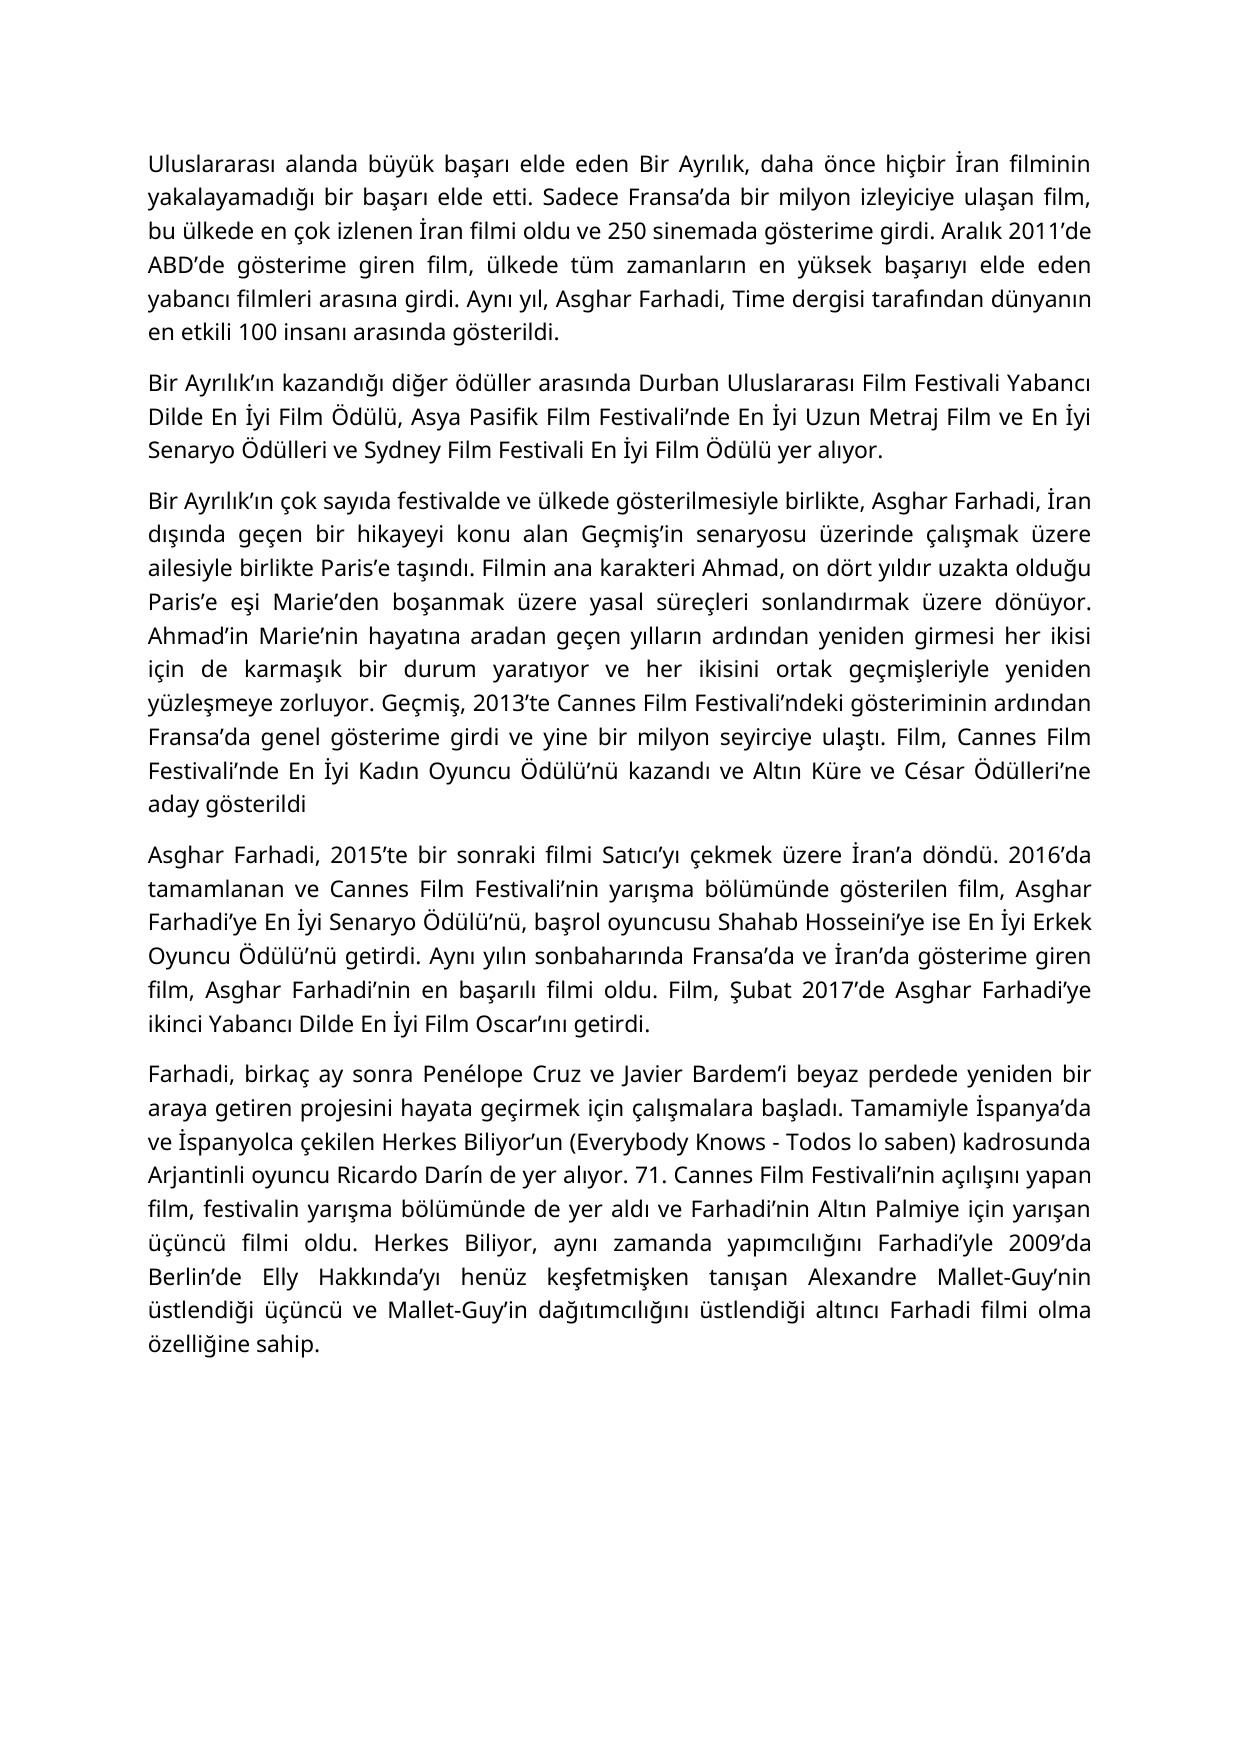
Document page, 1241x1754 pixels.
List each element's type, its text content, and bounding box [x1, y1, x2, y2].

text Uluslararası alanda büyük başarı elde eden Bir Ayrılık, daha önce hiçbir İran filminin yakalayamadığı bir başarı elde etti. Sadece Fransa’da bir milyon izleyiciye ulaşan film, bu ülkede en çok izlenen İran filmi oldu ve 250 sinemada gösterime girdi. Aralık 2011’de ABD’de gösterime giren film, ülkede tüm zamanların en yüksek başarıyı elde eden yabancı filmleri arasına girdi. Aynı yıl, Asghar Farhadi, Time dergisi tarafından dünyanın en etkili 100 insanı arasında gösterildi. [148, 148, 1093, 348]
text Asghar Farhadi, 2015’te bir sonraki filmi Satıcı’yı çekmek üzere İran’a döndü. 2016’da tamamlanan ve Cannes Film Festivali’nin yarışma bölümünde gösterilen film, Asghar Farhadi’ye En İyi Senaryo Ödülü’nü, başrol oyuncusu Shahab Hosseini’ye ise En İyi Erkek Oyuncu Ödülü’nü getirdi. Aynı yılın sonbaharında Fransa’da ve İran’da gösterime giren film, Asghar Farhadi’nin en başarılı filmi oldu. Film, Şubat 2017’de Asghar Farhadi’ye ikinci Yabancı Dilde En İyi Film Oscar’ını getirdi. [148, 839, 1093, 1039]
text Bir Ayrılık’ın çok sayıda festivalde ve ülkede gösterilmesiyle birlikte, Asghar Farhadi, İran dışında geçen bir hikayeyi konu alan Geçmiş’in senaryosu üzerinde çalışmak üzere ailesiyle birlikte Paris’e taşındı. Filmin ana karakteri Ahmad, on dört yıldır uzakta olduğu Paris’e eşi Marie’den boşanmak üzere yasal süreçleri sonlandırmak üzere dönüyor. Ahmad’in Marie’nin hayatına aradan geçen yılların ardından yeniden girmesi her ikisi için de karmaşık bir durum yaratıyor ve her ikisini ortak geçmişleriyle yeniden yüzleşmeye zorluyor. Geçmiş, 2013’te Cannes Film Festivali’ndeki gösteriminin ardından Fransa’da genel gösterime girdi ve yine bir milyon seyirciye ulaştı. Film, Cannes Film Festivali’nde En İyi Kadın Oyuncu Ödülü’nü kazandı ve Altın Küre ve César Ödülleri’ne aday gösterildi [148, 485, 1093, 820]
text Bir Ayrılık’ın kazandığı diğer ödüller arasında Durban Uluslararası Film Festivali Yabancı Dilde En İyi Film Ödülü, Asya Pasifik Film Festivali’nde En İyi Uzun Metraj Film ve En İyi Senaryo Ödülleri ve Sydney Film Festivali En İyi Film Ödülü yer alıyor. [148, 367, 1093, 466]
text Farhadi, birkaç ay sonra Penélope Cruz ve Javier Bardem’i beyaz perdede yeniden bir araya getiren projesini hayata geçirmek için çalışmalara başladı. Tamamiyle İspanya’da ve İspanyolca çekilen Herkes Biliyor’un (Everybody Knows - Todos lo saben) kadrosunda Arjantinli oyuncu Ricardo Darín de yer alıyor. 71. Cannes Film Festivali’nin açılışını yapan film, festivalin yarışma bölümünde de yer aldı ve Farhadi’nin Altın Palmiye için yarışan üçüncü filmi oldu. Herkes Biliyor, aynı zamanda yapımcılığını Farhadi’yle 2009’da Berlin’de Elly Hakkında’yı henüz keşfetmişken tanışan Alexandre Mallet-Guy’nin üstlendiği üçüncü ve Mallet-Guy’in dağıtımcılığını üstlendiği altıncı Farhadi filmi olma özelliğine sahip. [148, 1058, 1093, 1359]
